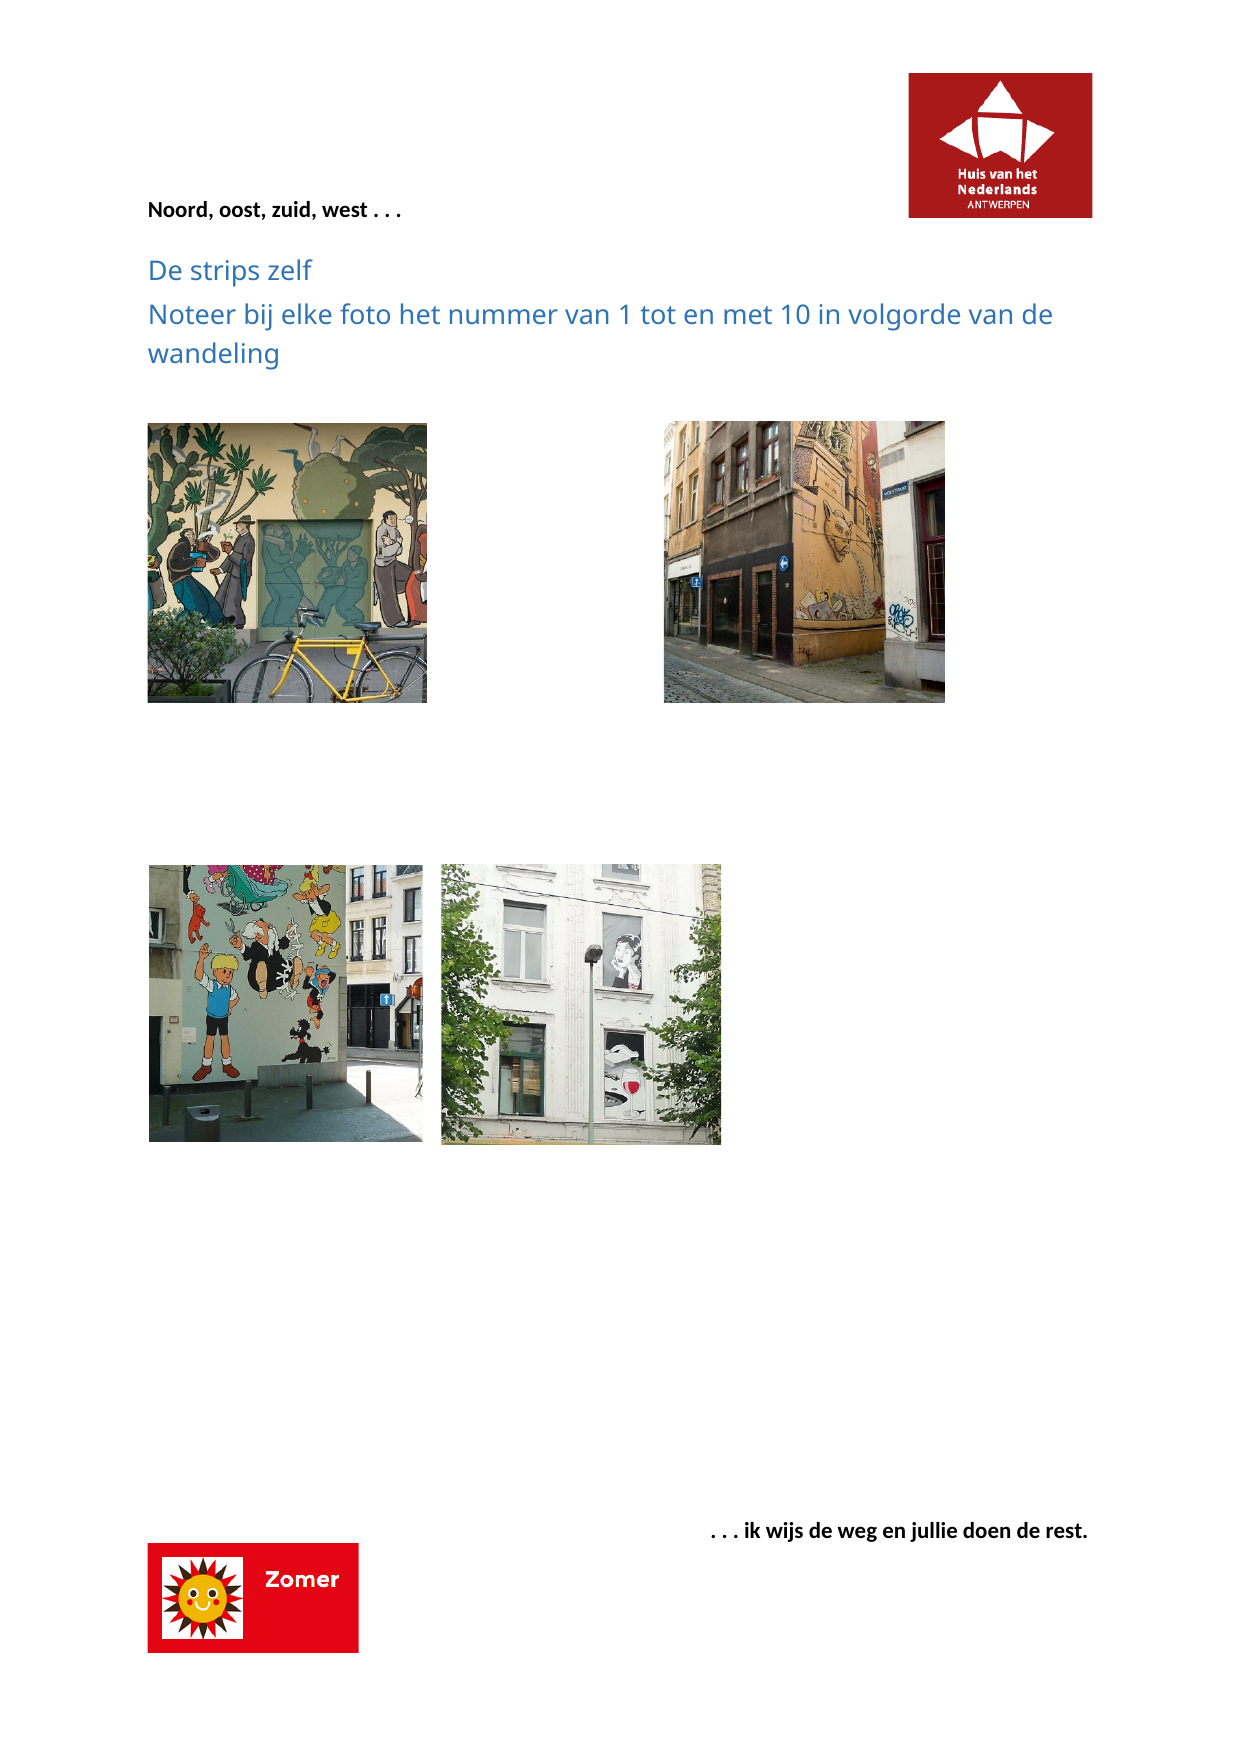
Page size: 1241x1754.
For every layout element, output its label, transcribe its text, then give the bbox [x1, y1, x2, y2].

subtitle Noteer bij elke foto het nummer van 1 tot en met 10 in volgorde van de wandeling [148, 295, 1093, 372]
picture [147, 423, 427, 703]
subtitle De strips zelf [148, 251, 1093, 288]
picture [663, 421, 945, 703]
picture [663, 862, 944, 1142]
picture [147, 1543, 359, 1653]
picture [147, 865, 423, 1140]
picture [908, 73, 1093, 218]
